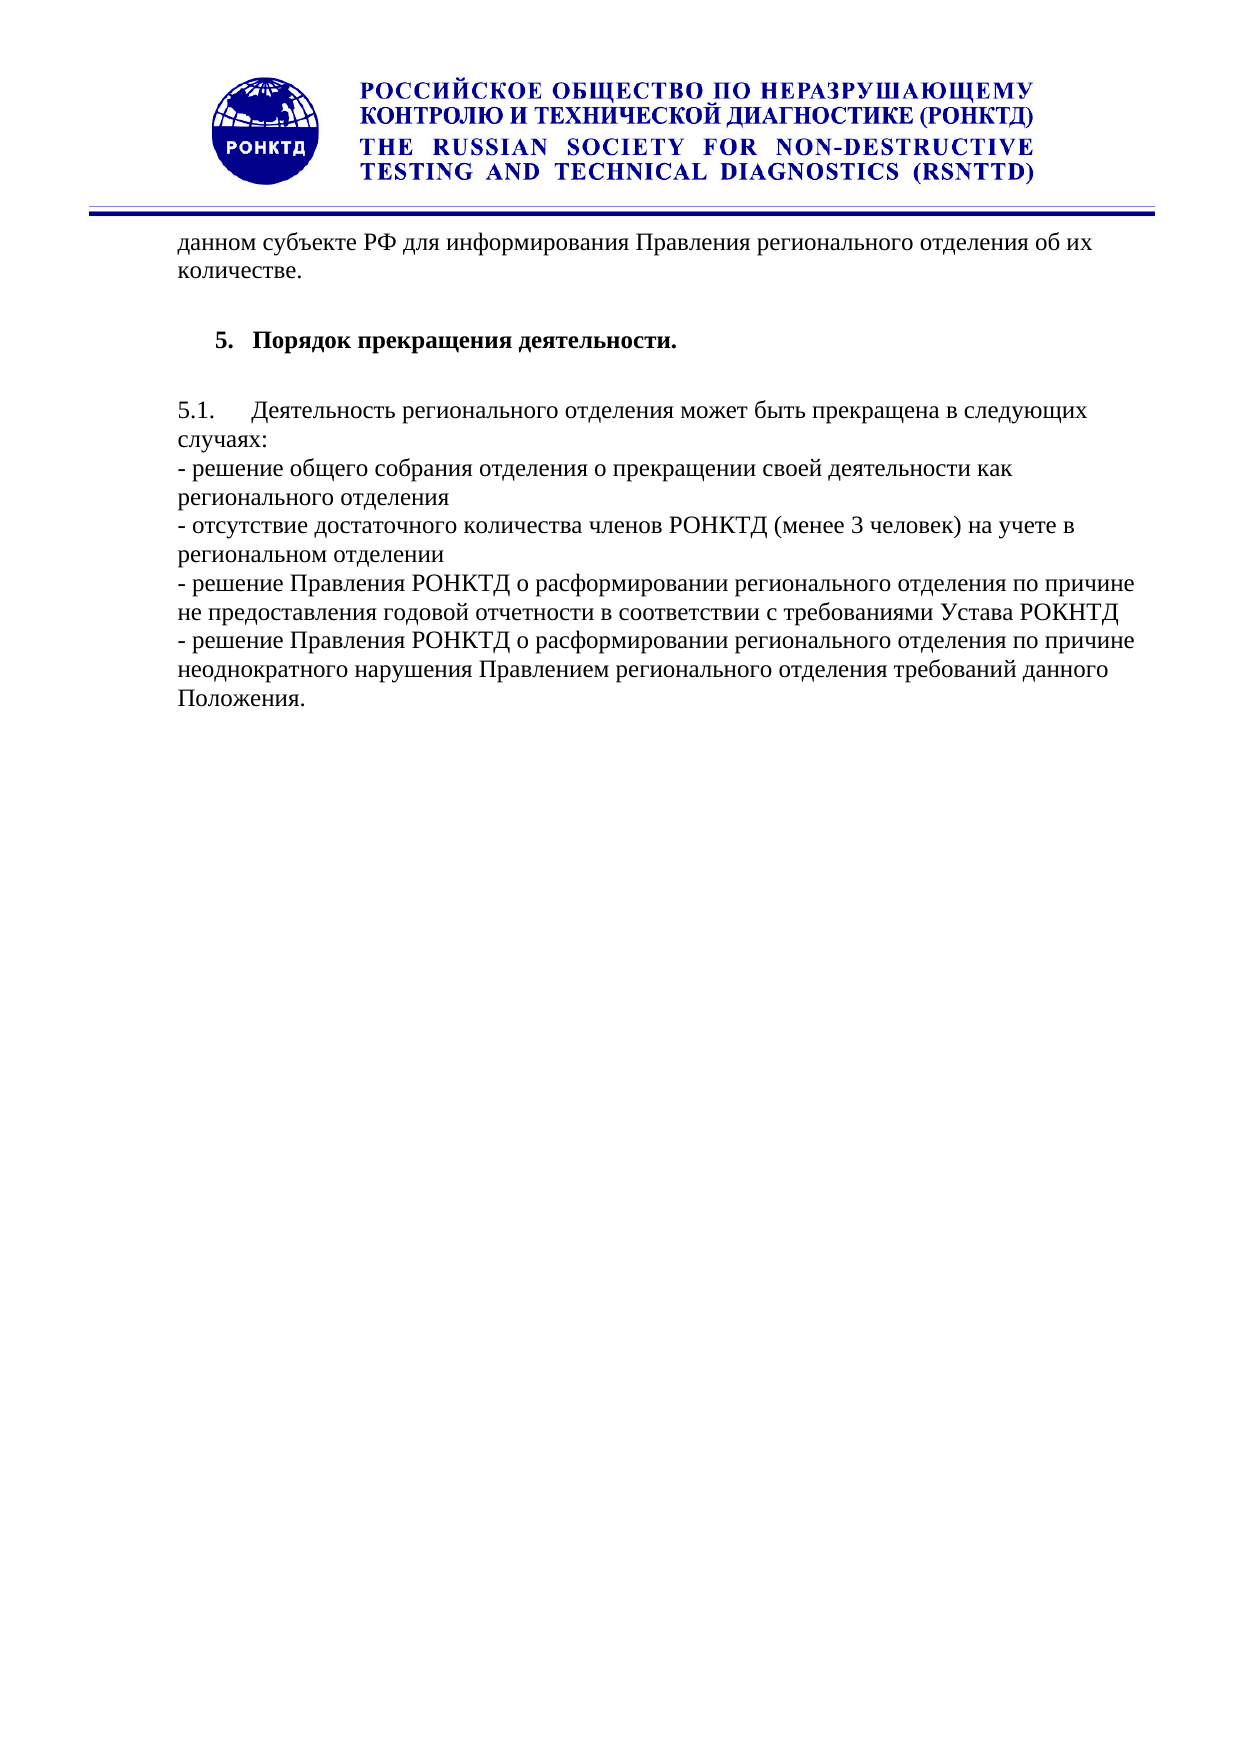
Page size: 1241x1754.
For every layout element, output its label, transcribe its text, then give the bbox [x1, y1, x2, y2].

list Порядок прекращения деятельности. [215, 325, 1152, 383]
list Деятельность регионального отделения может быть прекращена в следующих случаях: - решение общего собрания отделения о прекращении своей деятельности как регионального отделения - отсутствие достаточного количества членов РОНКТД (менее 3 человек) на учете в региональном отделении - решение Правления РОНКТД о расформировании регионального отделения по причине не предоставления годовой отчетности в соответствии с требованиями Устава РОКНТД - решение Правления РОНКТД о расформировании регионального отделения по причине неоднократного нарушения Правлением регионального отделения требований данного Положения. [177, 395, 1152, 769]
picture [1, 6, 1241, 227]
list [177, 131, 1152, 313]
